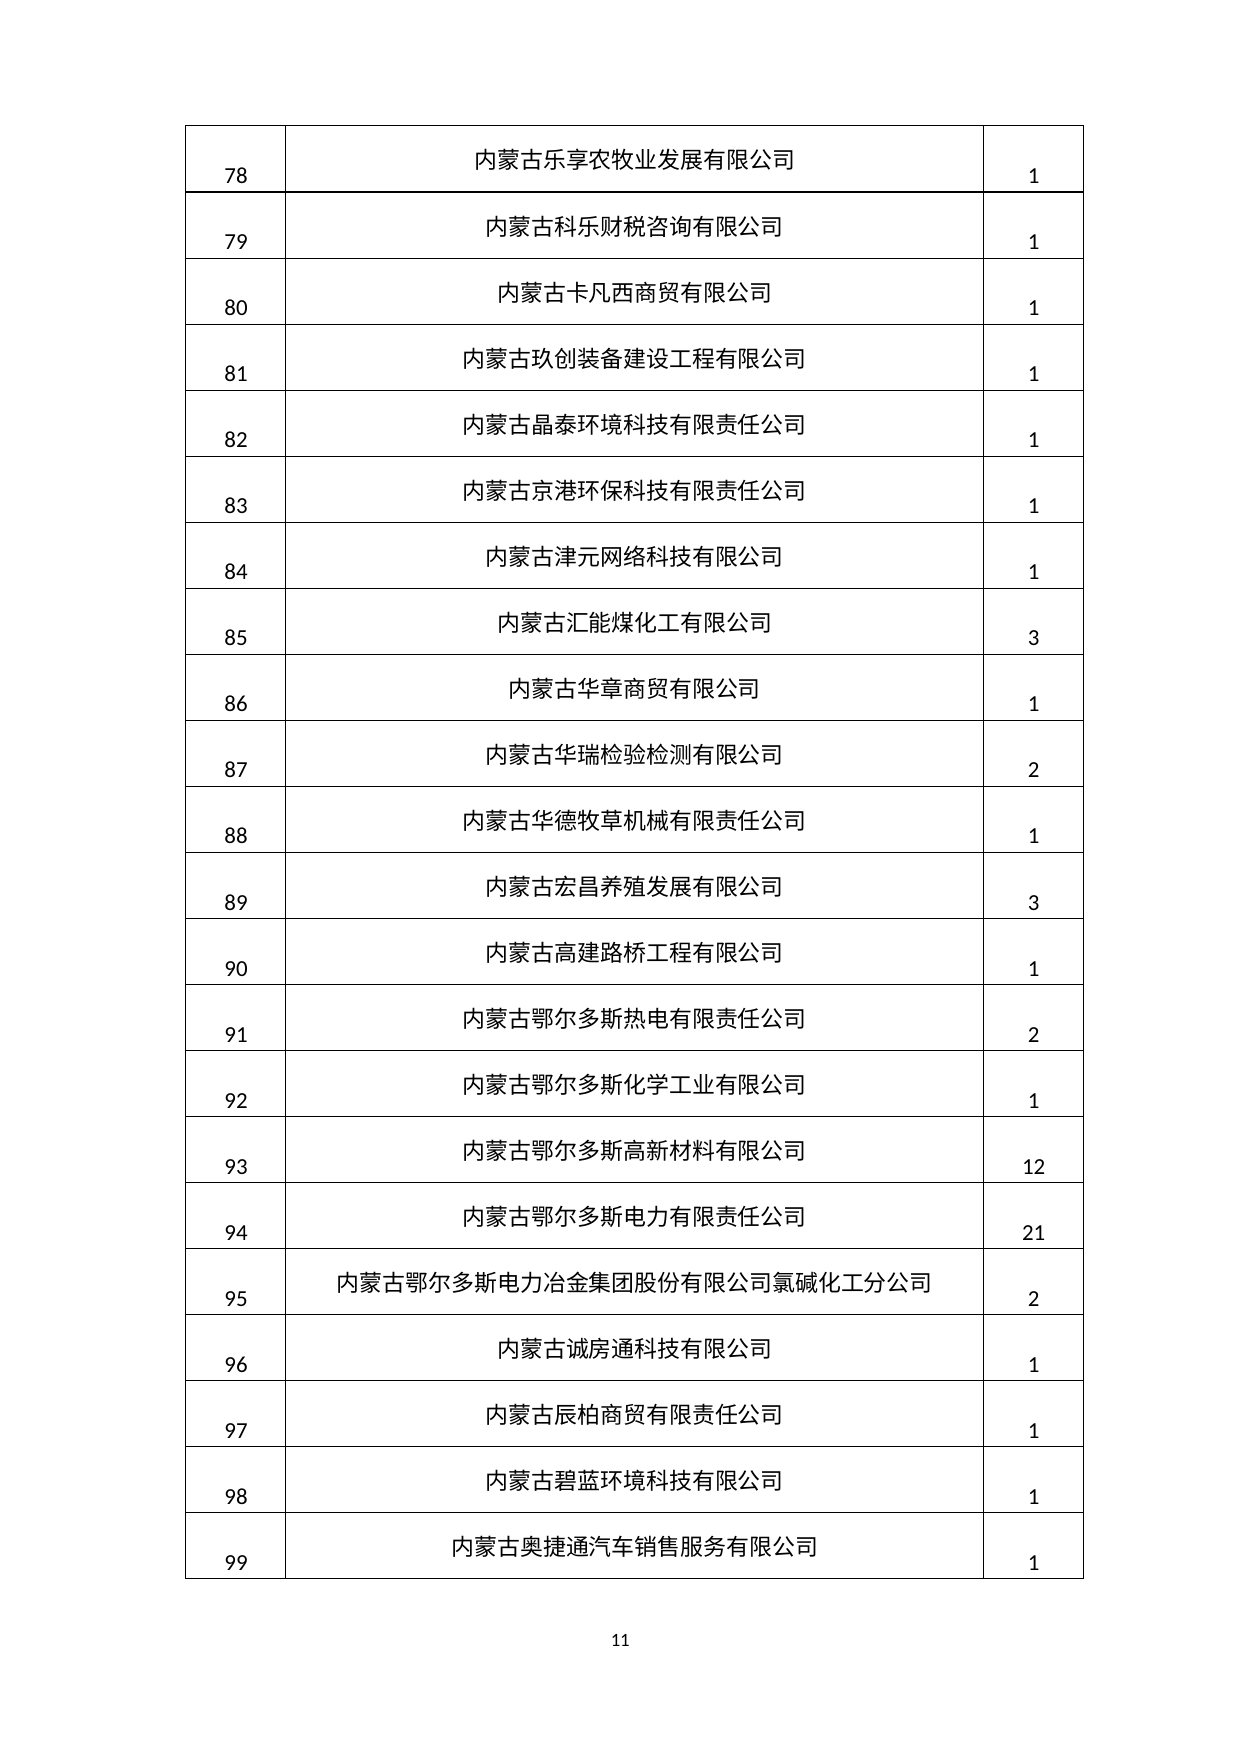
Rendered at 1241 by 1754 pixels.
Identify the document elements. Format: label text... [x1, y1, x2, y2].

table_cell 内蒙古科乐财税咨询有限公司 [286, 193, 983, 257]
table_cell 85 [186, 589, 285, 654]
table_cell 内蒙古宏昌养殖发展有限公司 [286, 853, 983, 918]
table_cell 1 [984, 1447, 1083, 1512]
table_cell 1 [984, 1315, 1083, 1380]
table_cell 92 [186, 1051, 285, 1116]
table_cell 内蒙古华章商贸有限公司 [286, 655, 983, 720]
table_cell 86 [186, 655, 285, 720]
table_cell 90 [186, 919, 285, 984]
table_cell 21 [984, 1183, 1083, 1248]
table_cell 87 [186, 721, 285, 786]
table_cell 2 [984, 1249, 1083, 1314]
table_cell 内蒙古卡凡西商贸有限公司 [286, 259, 983, 323]
table_cell 内蒙古鄂尔多斯化学工业有限公司 [286, 1051, 983, 1116]
table_cell 79 [186, 193, 285, 257]
table_cell 82 [186, 391, 285, 456]
table_cell 89 [186, 853, 285, 918]
table_cell 3 [984, 589, 1083, 654]
table_cell 98 [186, 1447, 285, 1512]
table_cell 94 [186, 1183, 285, 1248]
table_cell 内蒙古晶泰环境科技有限责任公司 [286, 391, 983, 456]
table_cell 内蒙古华瑞检验检测有限公司 [286, 721, 983, 786]
table_cell 内蒙古诚房通科技有限公司 [286, 1315, 983, 1380]
table_cell 内蒙古鄂尔多斯电力冶金集团股份有限公司氯碱化工分公司 [286, 1249, 983, 1314]
table_cell 12 [984, 1117, 1083, 1182]
table_cell 内蒙古玖创装备建设工程有限公司 [286, 325, 983, 389]
table_cell 1 [984, 325, 1083, 389]
table_cell 内蒙古汇能煤化工有限公司 [286, 589, 983, 654]
table_cell 1 [984, 391, 1083, 456]
table_cell 1 [984, 126, 1083, 191]
table_cell 88 [186, 787, 285, 852]
table_cell 内蒙古辰柏商贸有限责任公司 [286, 1381, 983, 1446]
table_cell 1 [984, 523, 1083, 588]
table_cell 1 [984, 655, 1083, 720]
table_cell 93 [186, 1117, 285, 1182]
table_cell 91 [186, 985, 285, 1050]
table_cell 内蒙古鄂尔多斯高新材料有限公司 [286, 1117, 983, 1182]
table_cell 1 [984, 259, 1083, 323]
table_cell 3 [984, 853, 1083, 918]
table_cell 97 [186, 1381, 285, 1446]
table_cell 内蒙古碧蓝环境科技有限公司 [286, 1447, 983, 1512]
table_cell 1 [984, 919, 1083, 984]
table_cell 1 [984, 787, 1083, 852]
table_cell 内蒙古华德牧草机械有限责任公司 [286, 787, 983, 852]
table_cell 84 [186, 523, 285, 588]
table_cell 1 [984, 457, 1083, 522]
table_cell 96 [186, 1315, 285, 1380]
table_cell 内蒙古乐享农牧业发展有限公司 [286, 126, 983, 191]
table_cell 1 [984, 1513, 1083, 1578]
table_cell 1 [984, 1381, 1083, 1446]
table_cell 99 [186, 1513, 285, 1578]
table_cell 1 [984, 193, 1083, 257]
table_cell 内蒙古奥捷通汽车销售服务有限公司 [286, 1513, 983, 1578]
table_cell 内蒙古津元网络科技有限公司 [286, 523, 983, 588]
table_cell 2 [984, 985, 1083, 1050]
table_cell 内蒙古鄂尔多斯电力有限责任公司 [286, 1183, 983, 1248]
table_cell 83 [186, 457, 285, 522]
table_cell 内蒙古高建路桥工程有限公司 [286, 919, 983, 984]
table_cell 78 [186, 126, 285, 191]
table_cell 95 [186, 1249, 285, 1314]
table_cell 81 [186, 325, 285, 389]
table_cell 内蒙古京港环保科技有限责任公司 [286, 457, 983, 522]
table_cell 1 [984, 1051, 1083, 1116]
table_cell 2 [984, 721, 1083, 786]
table_cell 内蒙古鄂尔多斯热电有限责任公司 [286, 985, 983, 1050]
table_cell 80 [186, 259, 285, 323]
